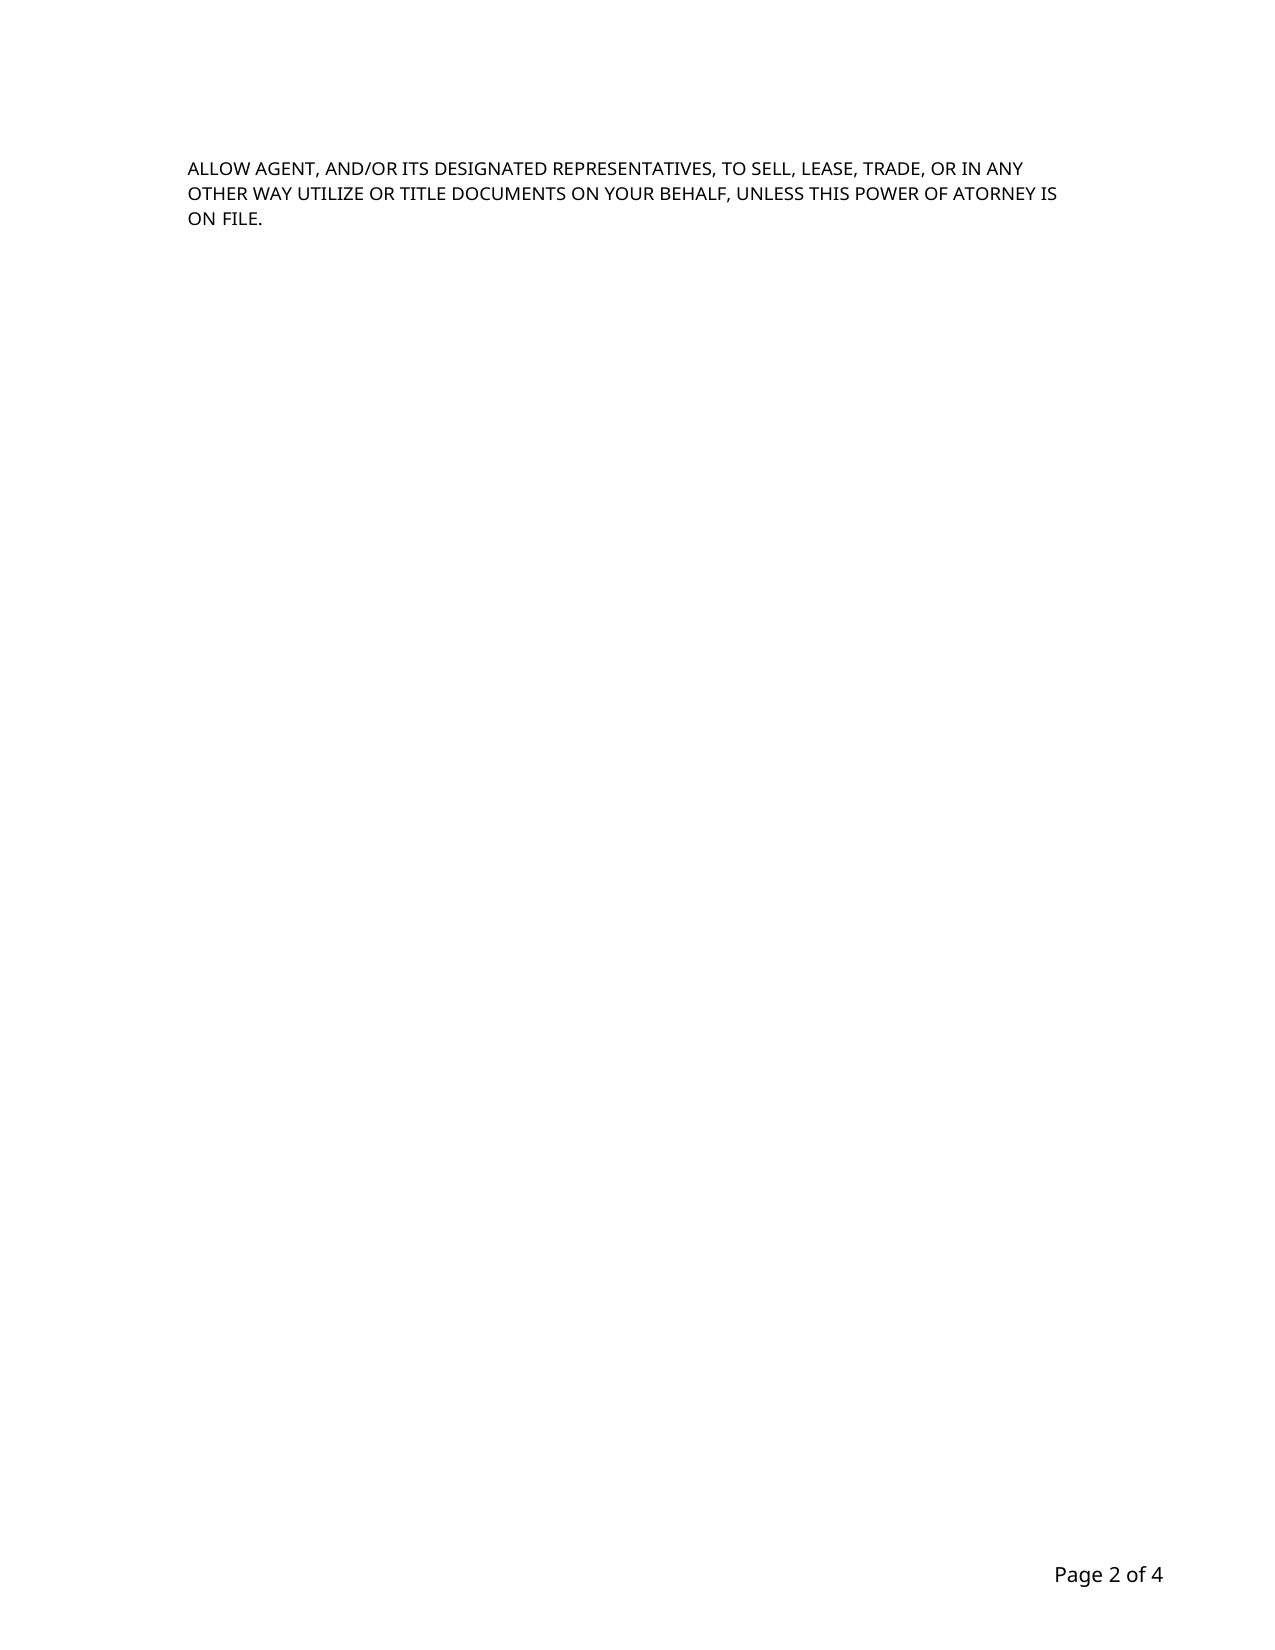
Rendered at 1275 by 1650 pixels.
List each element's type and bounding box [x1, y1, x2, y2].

text [187, 156, 1077, 231]
